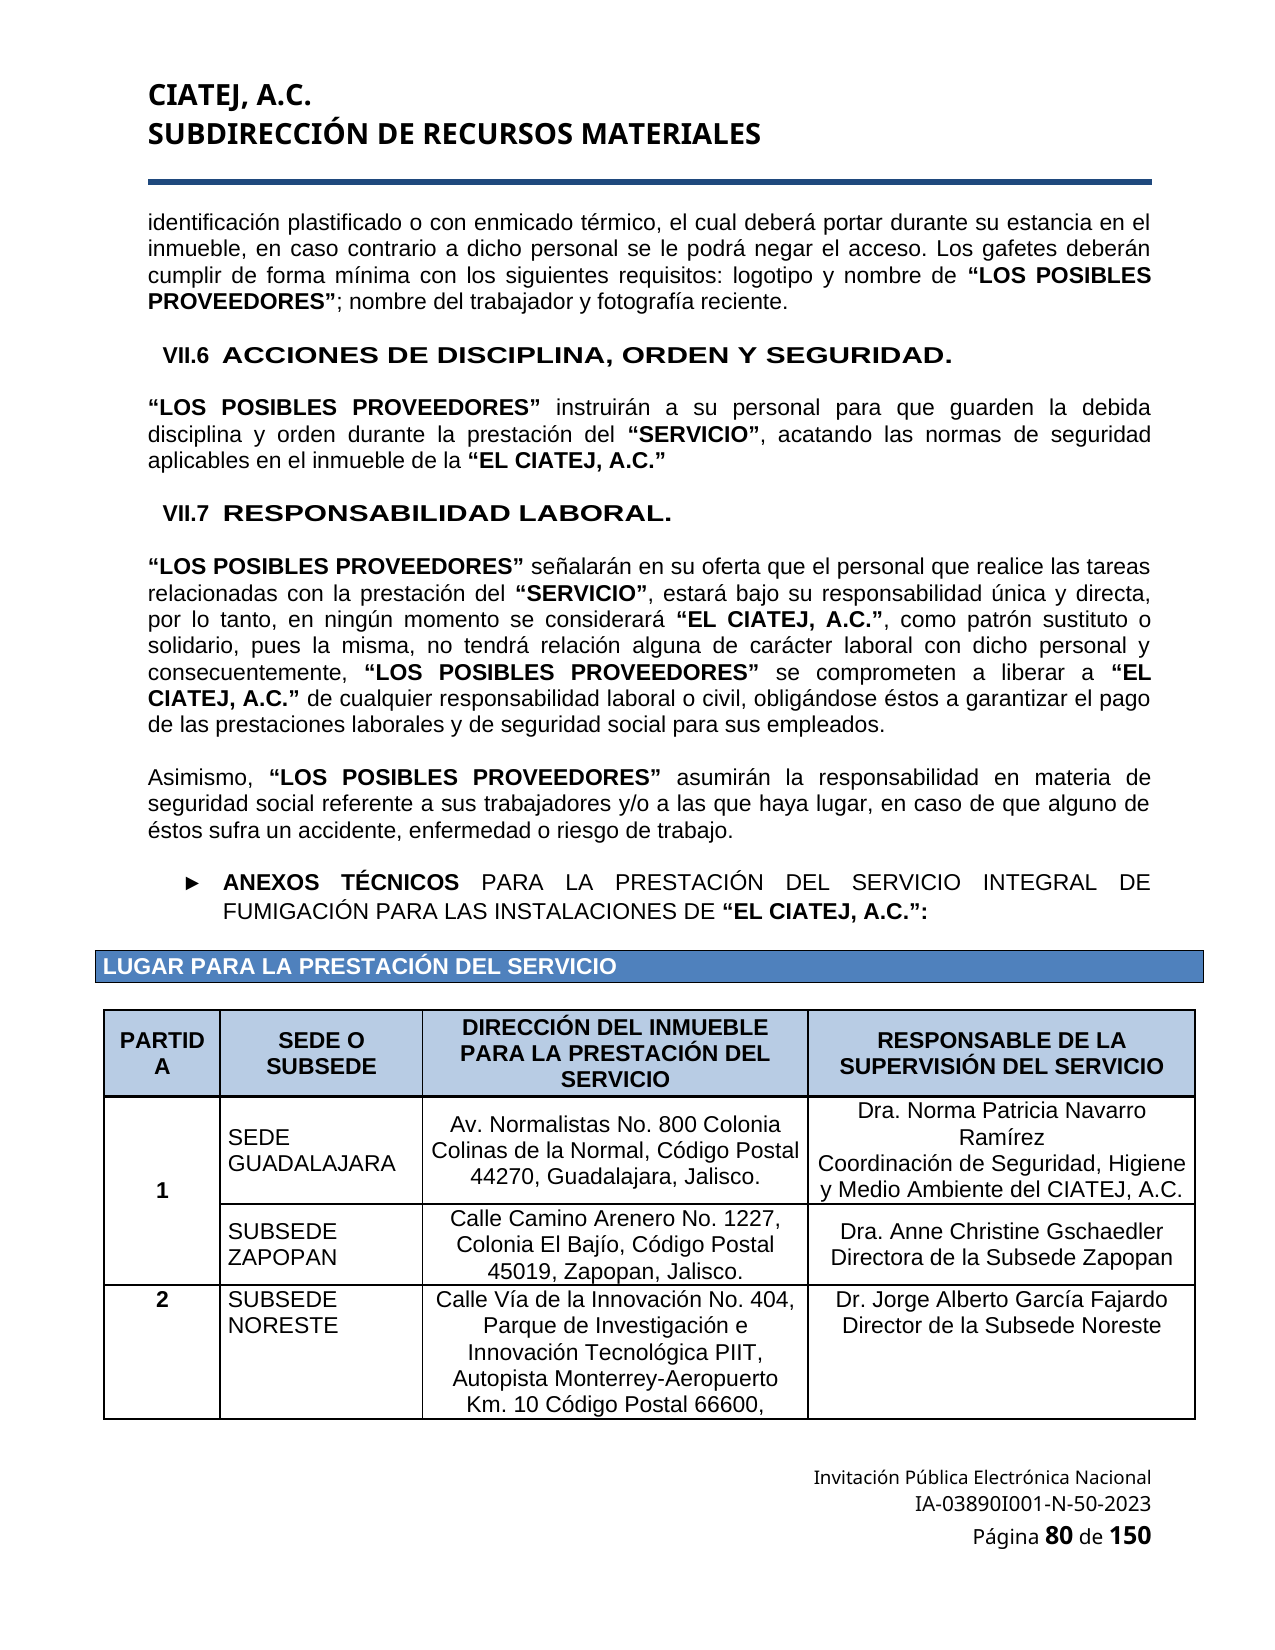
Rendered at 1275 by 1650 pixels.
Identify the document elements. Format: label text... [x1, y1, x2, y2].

table_cell SUBSEDE ZAPOPAN [221, 1205, 422, 1284]
table_cell Av. Normalistas No. 800 Colonia Colinas de la Normal, Código Postal 44270, Guadalajara, Jalisco. [423, 1098, 807, 1203]
table_cell 2 [105, 1286, 219, 1418]
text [148, 209, 1152, 314]
table_cell SUBSEDE NORESTE [221, 1286, 422, 1418]
table_cell Dra. Anne Christine Gschaedler Directora de la Subsede Zapopan [809, 1205, 1194, 1284]
list ANEXOS TÉCNICOS PARA LA PRESTACIÓN DEL SERVICIO INTEGRAL DE FUMIGACIÓN PARA LAS INSTALACIONES DE “EL CIATEJ, A.C.”: [185, 869, 1152, 924]
table_cell Calle Camino Arenero No. 1227, Colonia El Bajío, Código Postal 45019, Zapopan, Jalisco. [423, 1205, 807, 1284]
list ACCIONES DE DISCIPLINA, ORDEN Y SEGURIDAD. [162, 342, 1152, 368]
table_cell Dra. Norma Patricia Navarro Ramírez Coordinación de Seguridad, Higiene y Medio Ambiente del CIATEJ, A.C. [809, 1098, 1194, 1203]
table_header PARTIDA [105, 1011, 219, 1095]
table_header LUGAR PARA LA PRESTACIÓN DEL SERVICIO [96, 951, 1203, 982]
table_cell SEDE GUADALAJARA [221, 1098, 422, 1203]
text Asimismo, “LOS POSIBLES PROVEEDORES” asumirán la responsabilidad en materia de seguridad social referente a sus trabajadores y/o a las que haya lugar, en caso de que alguno de éstos sufra un accidente, enfermedad o riesgo de trabajo. [148, 764, 1152, 843]
table_cell 1 [105, 1098, 219, 1284]
list RESPONSABILIDAD LABORAL. [162, 500, 1152, 527]
table_header RESPONSABLE DE LA SUPERVISIÓN DEL SERVICIO [809, 1011, 1194, 1095]
text “LOS POSIBLES PROVEEDORES” instruirán a su personal para que guarden la debida disciplina y orden durante la prestación del “SERVICIO”, acatando las normas de seguridad aplicables en el inmueble de la “EL CIATEJ, A.C.” [148, 394, 1152, 473]
text “LOS POSIBLES PROVEEDORES” señalarán en su oferta que el personal que realice las tareas relacionadas con la prestación del “SERVICIO”, estará bajo su responsabilidad única y directa, por lo tanto, en ningún momento se considerará “EL CIATEJ, A.C.”, como patrón sustituto o solidario, pues la misma, no tendrá relación alguna de carácter laboral con dicho personal y consecuentemente, “LOS POSIBLES PROVEEDORES” se comprometen a liberar a “EL CIATEJ, A.C.” de cualquier responsabilidad laboral o civil, obligándose éstos a garantizar el pago de las prestaciones laborales y de seguridad social para sus empleados. [148, 553, 1152, 738]
table_header DIRECCIÓN DEL INMUEBLE PARA LA PRESTACIÓN DEL SERVICIO [423, 1011, 807, 1095]
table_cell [423, 1286, 807, 1418]
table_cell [809, 1286, 1194, 1418]
table_header SEDE O SUBSEDE [221, 1011, 422, 1095]
